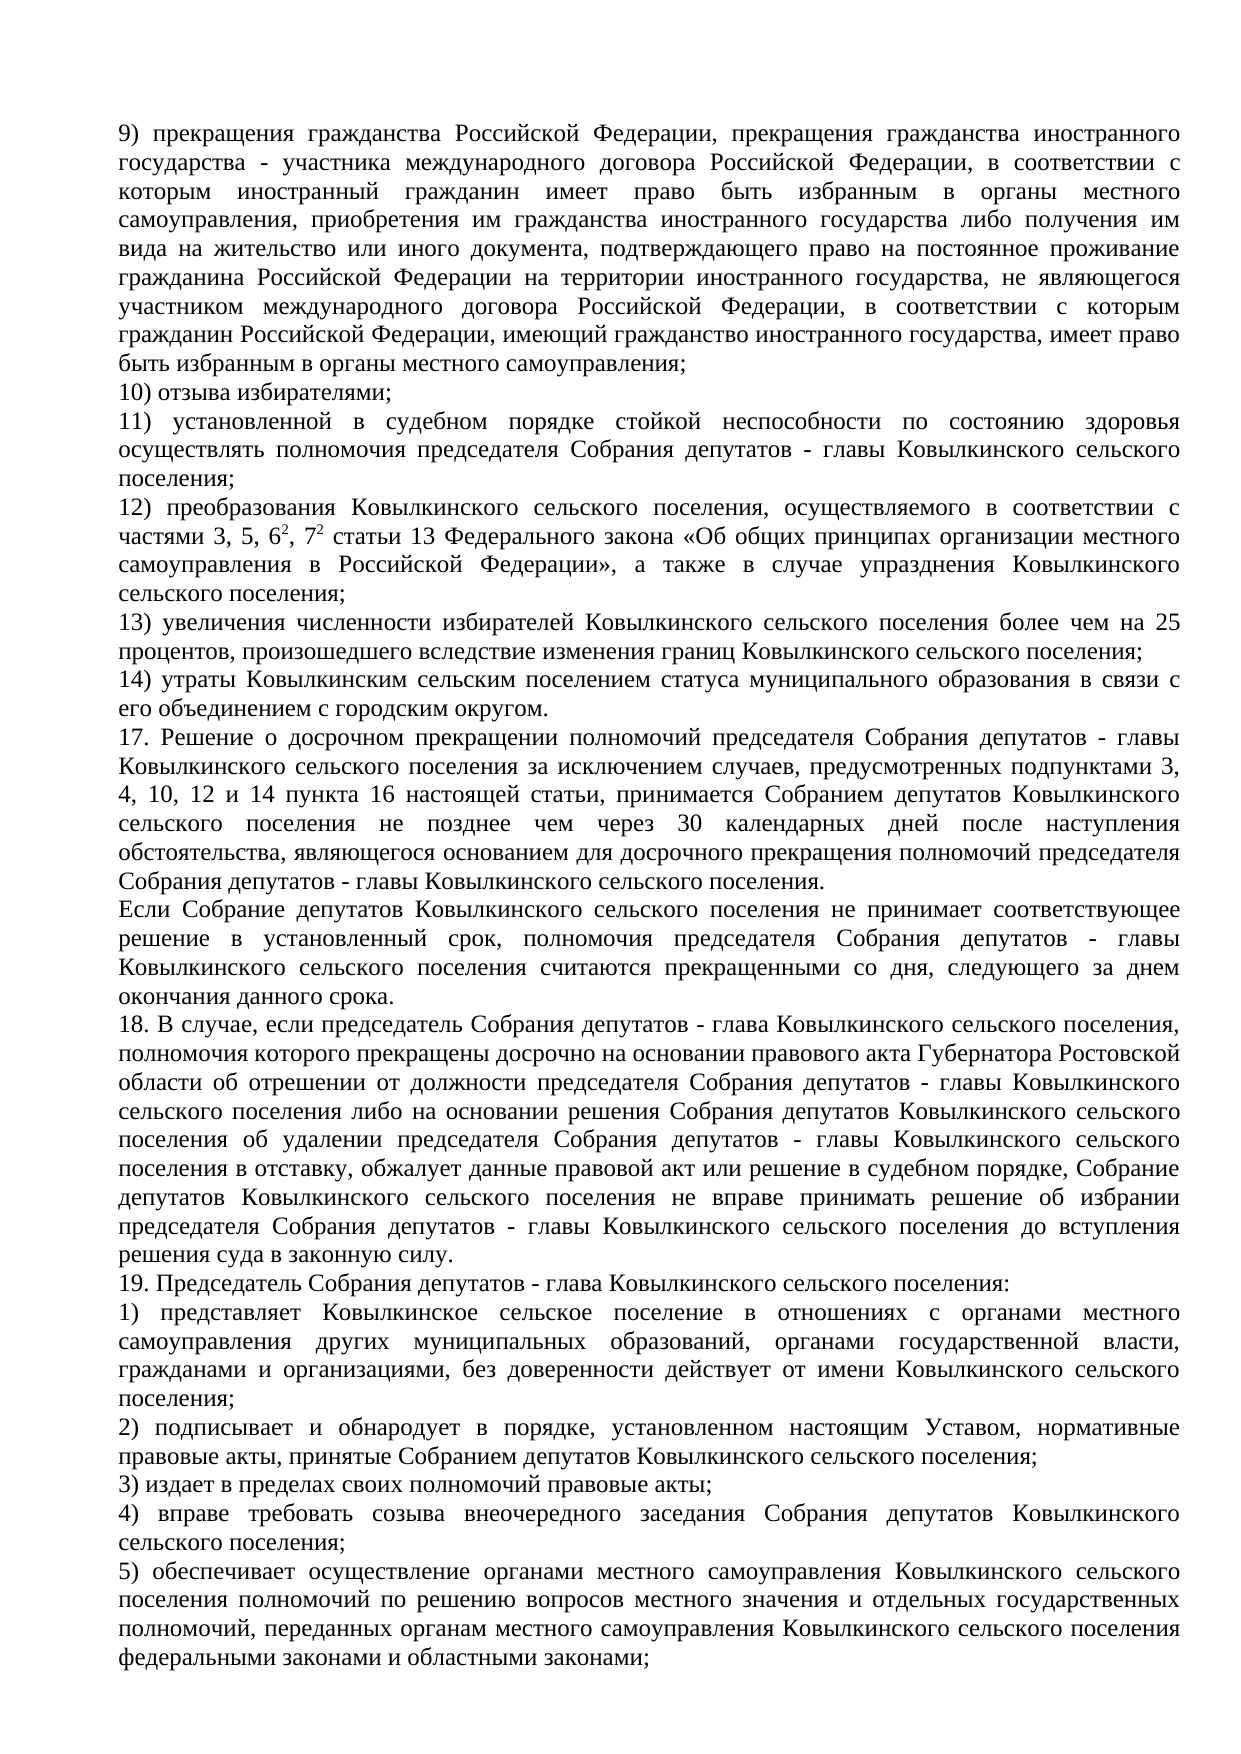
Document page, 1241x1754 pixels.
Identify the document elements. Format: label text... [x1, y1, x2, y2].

text 10) отзыва избирателями; [118, 377, 1181, 406]
text 3) издает в пределах своих полномочий правовые акты; [118, 1469, 1181, 1498]
text 4) вправе требовать созыва внеочередного заседания Собрания депутатов Ковылкинского сельского поселения; [118, 1498, 1181, 1556]
text 1) представляет Ковылкинское сельское поселение в отношениях с органами местного самоуправления других муниципальных образований, органами государственной власти, гражданами и организациями, без доверенности действует от имени Ковылкинского сельского поселения; [118, 1297, 1181, 1412]
text 17. Решение о досрочном прекращении полномочий председателя Собрания депутатов - главы Ковылкинского сельского поселения за исключением случаев, предусмотренных подпунктами 3, 4, 10, 12 и 14 пункта 16 настоящей статьи, принимается Собранием депутатов Ковылкинского сельского поселения не позднее чем через 30 календарных дней после наступления обстоятельства, являющегося основанием для досрочного прекращения полномочий председателя Собрания депутатов - главы Ковылкинского сельского поселения. [118, 722, 1181, 894]
text 14) утраты Ковылкинским сельским поселением статуса муниципального образования в связи с его объединением с городским округом. [118, 664, 1181, 722]
text 2) подписывает и обнародует в порядке, установленном настоящим Уставом, нормативные правовые акты, принятые Собранием депутатов Ковылкинского сельского поселения; [118, 1412, 1181, 1469]
text 13) увеличения численности избирателей Ковылкинского сельского поселения более чем на 25 процентов, произошедшего вследствие изменения границ Ковылкинского сельского поселения; [118, 607, 1181, 664]
text 5) обеспечивает осуществление органами местного самоуправления Ковылкинского сельского поселения полномочий по решению вопросов местного значения и отдельных государственных полномочий, переданных органам местного самоуправления Ковылкинского сельского поселения федеральными законами и областными законами; [118, 1556, 1181, 1671]
text 12) преобразования Ковылкинского сельского поселения, осуществляемого в соответствии с частями 3, 5, 62, 72 статьи 13 Федерального закона «Об общих принципах организации местного самоуправления в Российской Федерации», а также в случае упразднения Ковылкинского сельского поселения; [118, 492, 1181, 607]
text 18. В случае, если председатель Собрания депутатов - глава Ковылкинского сельского поселения, полномочия которого прекращены досрочно на основании правового акта Губернатора Ростовской области об отрешении от должности председателя Собрания депутатов - главы Ковылкинского сельского поселения либо на основании решения Собрания депутатов Ковылкинского сельского поселения об удалении председателя Собрания депутатов - главы Ковылкинского сельского поселения в отставку, обжалует данные правовой акт или решение в судебном порядке, Собрание депутатов Ковылкинского сельского поселения не вправе принимать решение об избрании председателя Собрания депутатов - главы Ковылкинского сельского поселения до вступления решения суда в законную силу. [118, 1009, 1181, 1268]
text 19. Председатель Собрания депутатов - глава Ковылкинского сельского поселения: [118, 1268, 1181, 1297]
text 9) прекращения гражданства Российской Федерации, прекращения гражданства иностранного государства - участника международного договора Российской Федерации, в соответствии с которым иностранный гражданин имеет право быть избранным в органы местного самоуправления, приобретения им гражданства иностранного государства либо получения им вида на жительство или иного документа, подтверждающего право на постоянное проживание гражданина Российской Федерации на территории иностранного государства, не являющегося участником международного договора Российской Федерации, в соответствии с которым гражданин Российской Федерации, имеющий гражданство иностранного государства, имеет право быть избранным в органы местного самоуправления; [118, 118, 1181, 377]
text Если Собрание депутатов Ковылкинского сельского поселения не принимает соответствующее решение в установленный срок, полномочия председателя Собрания депутатов - главы Ковылкинского сельского поселения считаются прекращенными со дня, следующего за днем окончания данного срока. [118, 894, 1181, 1009]
text 11) установленной в судебном порядке стойкой неспособности по состоянию здоровья осуществлять полномочия председателя Собрания депутатов - главы Ковылкинского сельского поселения; [118, 406, 1181, 492]
